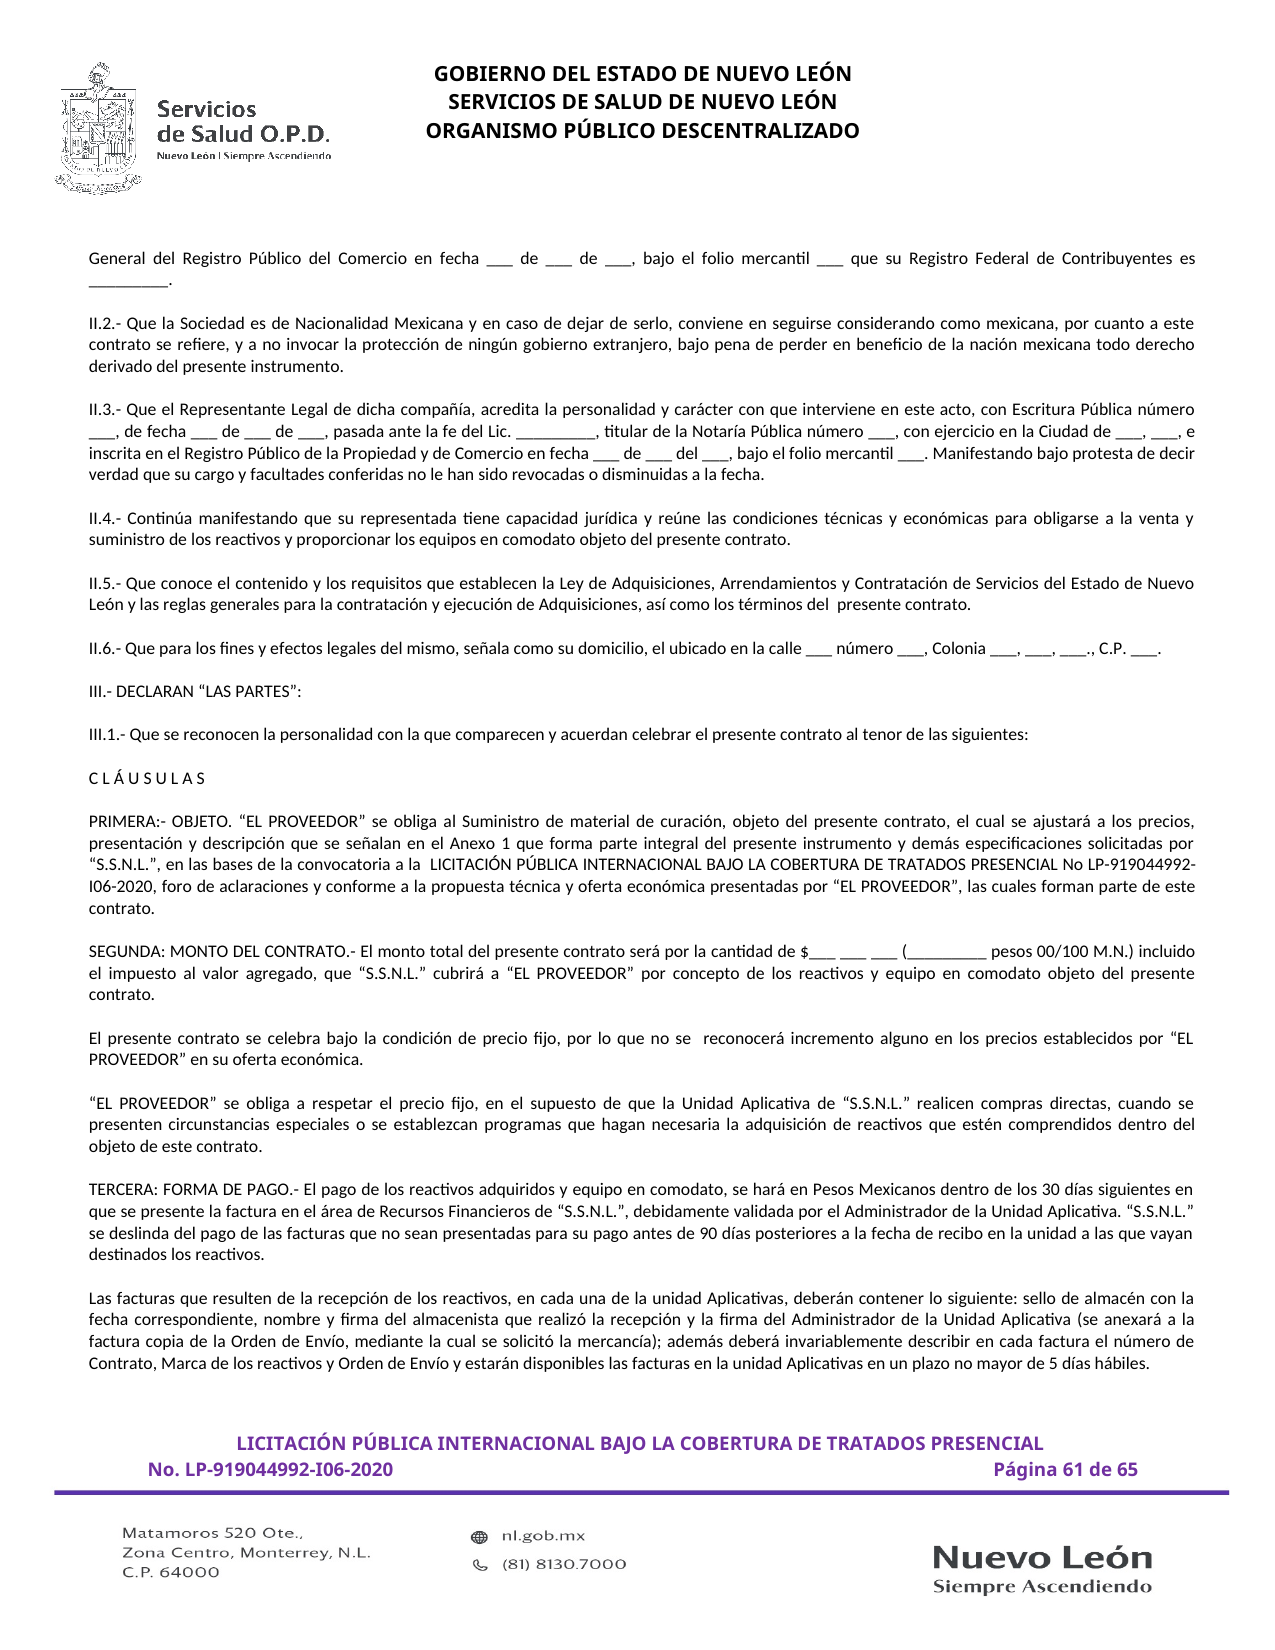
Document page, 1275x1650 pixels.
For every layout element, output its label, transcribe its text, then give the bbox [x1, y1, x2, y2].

text El presente contrato se celebra bajo la condición de precio fijo, por lo que no se reconocerá incremento alguno en los precios establecidos por “EL PROVEEDOR” en su oferta económica. [89, 1027, 1197, 1070]
text PRIMERA:- OBJETO. “EL PROVEEDOR” se obliga al Suministro de material de curación, objeto del presente contrato, el cual se ajustará a los precios, presentación y descripción que se señalan en el Anexo 1 que forma parte integral del presente instrumento y demás especificaciones solicitadas por “S.S.N.L.”, en las bases de la convocatoria a la LICITACIÓN PÚBLICA INTERNACIONAL BAJO LA COBERTURA DE TRATADOS PRESENCIAL No LP-919044992-I06-2020, foro de aclaraciones y conforme a la propuesta técnica y oferta económica presentadas por “EL PROVEEDOR”, las cuales forman parte de este contrato. [89, 810, 1197, 918]
picture [19, 6, 366, 251]
picture [49, 1486, 1230, 1603]
text II.5.- Que conoce el contenido y los requisitos que establecen la Ley de Adquisiciones, Arrendamientos y Contratación de Servicios del Estado de Nuevo León y las reglas generales para la contratación y ejecución de Adquisiciones, así como los términos del presente contrato. [89, 572, 1197, 615]
text III.1.- Que se reconocen la personalidad con la que comparecen y acuerdan celebrar el presente contrato al tenor de las siguientes: [89, 723, 1197, 745]
text III.- DECLARAN “LAS PARTES”: [89, 680, 1197, 702]
text Las facturas que resulten de la recepción de los reactivos, en cada una de la unidad Aplicativas, deberán contener lo siguiente: sello de almacén con la fecha correspondiente, nombre y firma del almacenista que realizó la recepción y la firma del Administrador de la Unidad Aplicativa (se anexará a la factura copia de la Orden de Envío, mediante la cual se solicitó la mercancía); además deberá invariablemente describir en cada factura el número de Contrato, Marca de los reactivos y Orden de Envío y estarán disponibles las facturas en la unidad Aplicativas en un plazo no mayor de 5 días hábiles. [89, 1287, 1197, 1373]
text II.4.- Continúa manifestando que su representada tiene capacidad jurídica y reúne las condiciones técnicas y económicas para obligarse a la venta y suministro de los reactivos y proporcionar los equipos en comodato objeto del presente contrato. [89, 507, 1197, 550]
text II.6.- Que para los fines y efectos legales del mismo, señala como su domicilio, el ubicado en la calle ___ número ___, Colonia ___, ___, ___., C.P. ___. [89, 637, 1197, 658]
text TERCERA: FORMA DE PAGO.- El pago de los reactivos adquiridos y equipo en comodato, se hará en Pesos Mexicanos dentro de los 30 días siguientes en que se presente la factura en el área de Recursos Financieros de “S.S.N.L.”, debidamente validada por el Administrador de la Unidad Aplicativa. “S.S.N.L.” se deslinda del pago de las facturas que no sean presentadas para su pago antes de 90 días posteriores a la fecha de recibo en la unidad a las que vayan destinados los reactivos. [89, 1178, 1197, 1265]
text “EL PROVEEDOR” se obliga a respetar el precio fijo, en el supuesto de que la Unidad Aplicativa de “S.S.N.L.” realicen compras directas, cuando se presenten circunstancias especiales o se establezcan programas que hagan necesaria la adquisición de reactivos que estén comprendidos dentro del objeto de este contrato. [89, 1092, 1197, 1157]
text SEGUNDA: MONTO DEL CONTRATO.- El monto total del presente contrato será por la cantidad de $___ ___ ___ (_________ pesos 00/100 M.N.) incluido el impuesto al valor agregado, que “S.S.N.L.” cubrirá a “EL PROVEEDOR” por concepto de los reactivos y equipo en comodato objeto del presente contrato. [89, 940, 1197, 1005]
text C L Á U S U L A S [89, 767, 1197, 788]
text II.3.- Que el Representante Legal de dicha compañía, acredita la personalidad y carácter con que interviene en este acto, con Escritura Pública número ___, de fecha ___ de ___ de ___, pasada ante la fe del Lic. _________, titular de la Notaría Pública número ___, con ejercicio en la Ciudad de ___, ___, e inscrita en el Registro Público de la Propiedad y de Comercio en fecha ___ de ___ del ___, bajo el folio mercantil ___. Manifestando bajo protesta de decir verdad que su cargo y facultades conferidas no le han sido revocadas o disminuidas a la fecha. [89, 398, 1197, 485]
text II.2.- Que la Sociedad es de Nacionalidad Mexicana y en caso de dejar de serlo, conviene en seguirse considerando como mexicana, por cuanto a este contrato se refiere, y a no invocar la protección de ningún gobierno extranjero, bajo pena de perder en beneficio de la nación mexicana todo derecho derivado del presente instrumento. [89, 312, 1197, 377]
